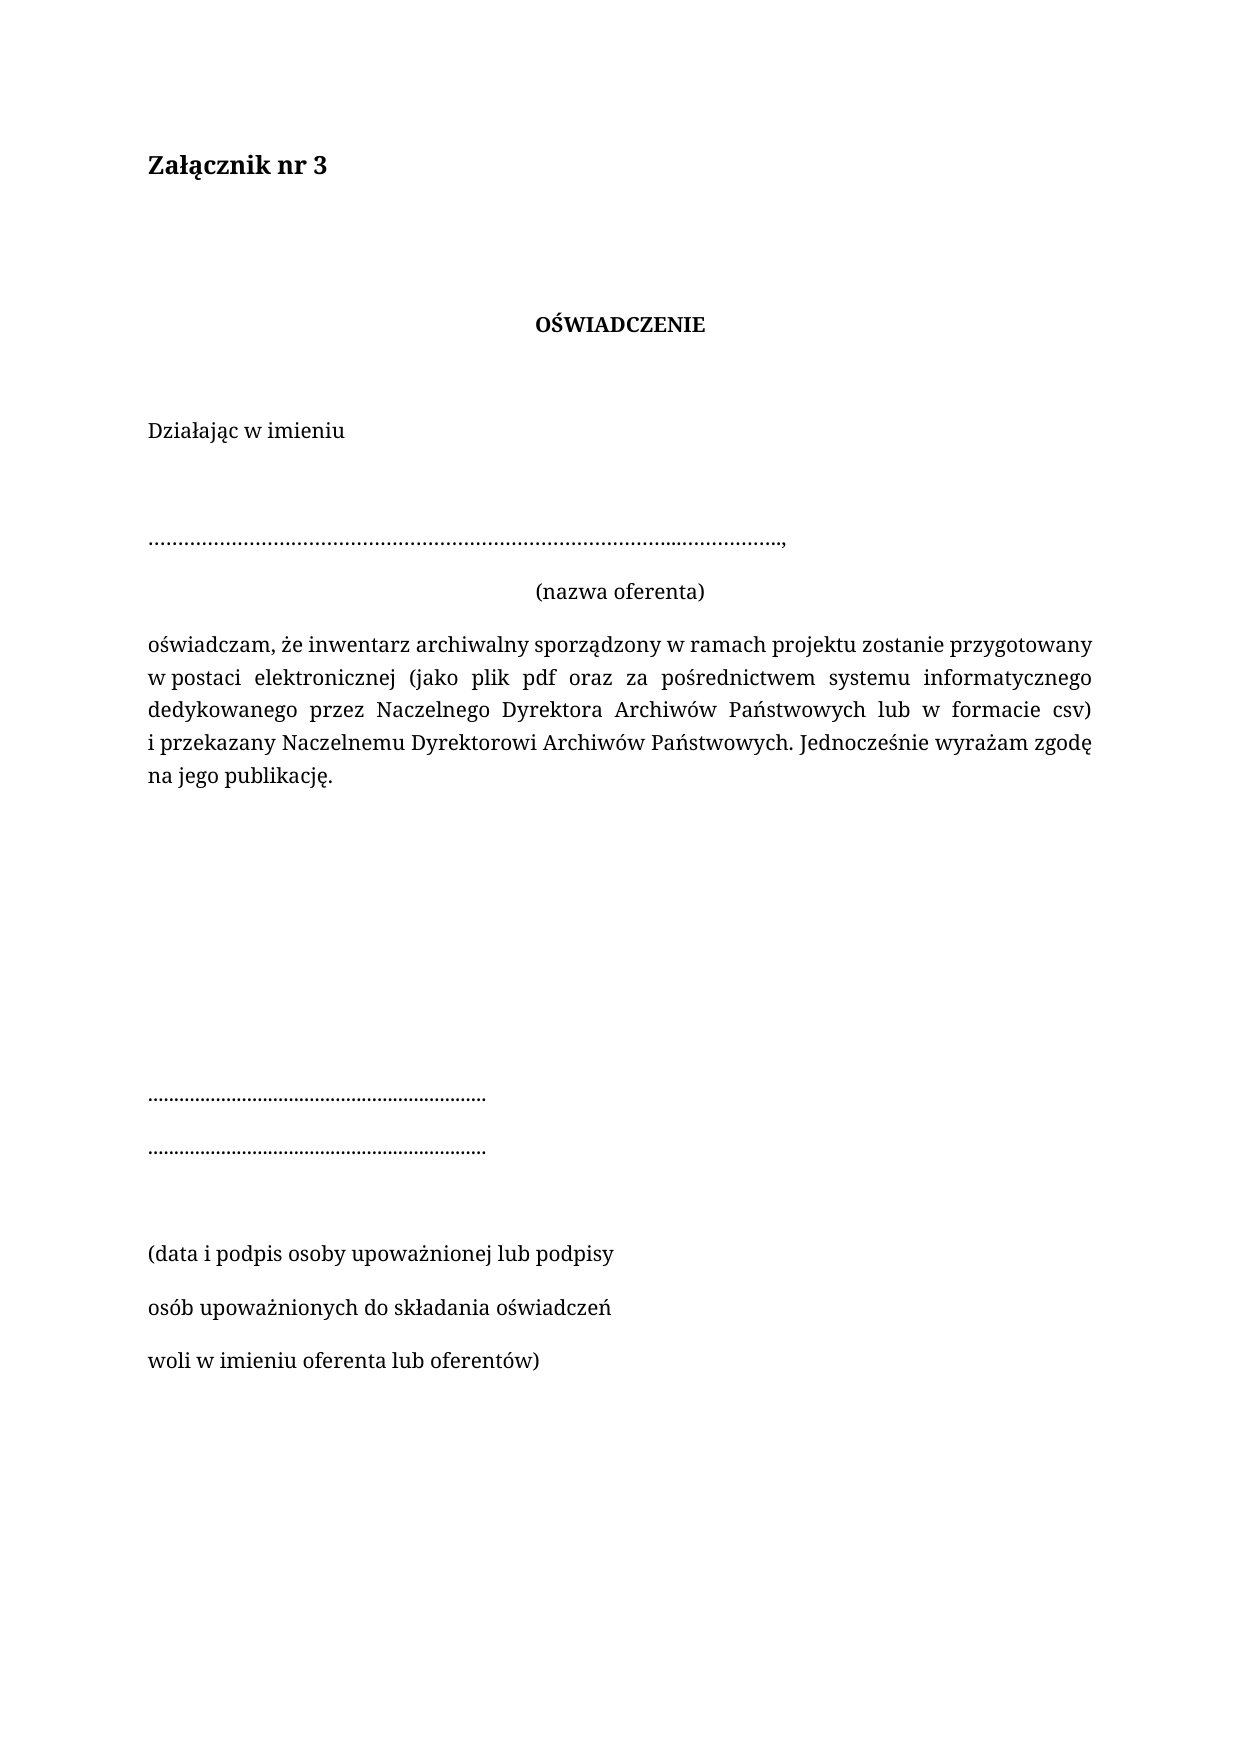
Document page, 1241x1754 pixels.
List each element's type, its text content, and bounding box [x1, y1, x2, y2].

text woli w imieniu oferenta lub oferentów) [148, 1346, 1093, 1374]
text Działając w imieniu [148, 417, 1093, 445]
text OŚWIADCZENIE [148, 310, 1093, 338]
text (nazwa oferenta) [148, 577, 1093, 605]
text osób upoważnionych do składania oświadczeń [148, 1293, 1093, 1321]
text oświadczam, że inwentarz archiwalny sporządzony w ramach projektu zostanie przygotowany w postaci elektronicznej (jako plik pdf oraz za pośrednictwem systemu informatycznego dedykowanego przez Naczelnego Dyrektora Archiwów Państwowych lub w formacie csv) i przekazany Naczelnemu Dyrektorowi Archiwów Państwowych. Jednocześnie wyrażam zgodę na jego publikację. [148, 630, 1093, 789]
text ................................................................. [148, 1079, 1093, 1107]
text (data i podpis osoby upoważnionej lub podpisy [148, 1239, 1093, 1268]
text ……………………………………………………………………………...…………….., [148, 523, 1093, 552]
text ................................................................. [148, 1132, 1093, 1161]
text Załącznik nr 3 [148, 148, 1093, 182]
